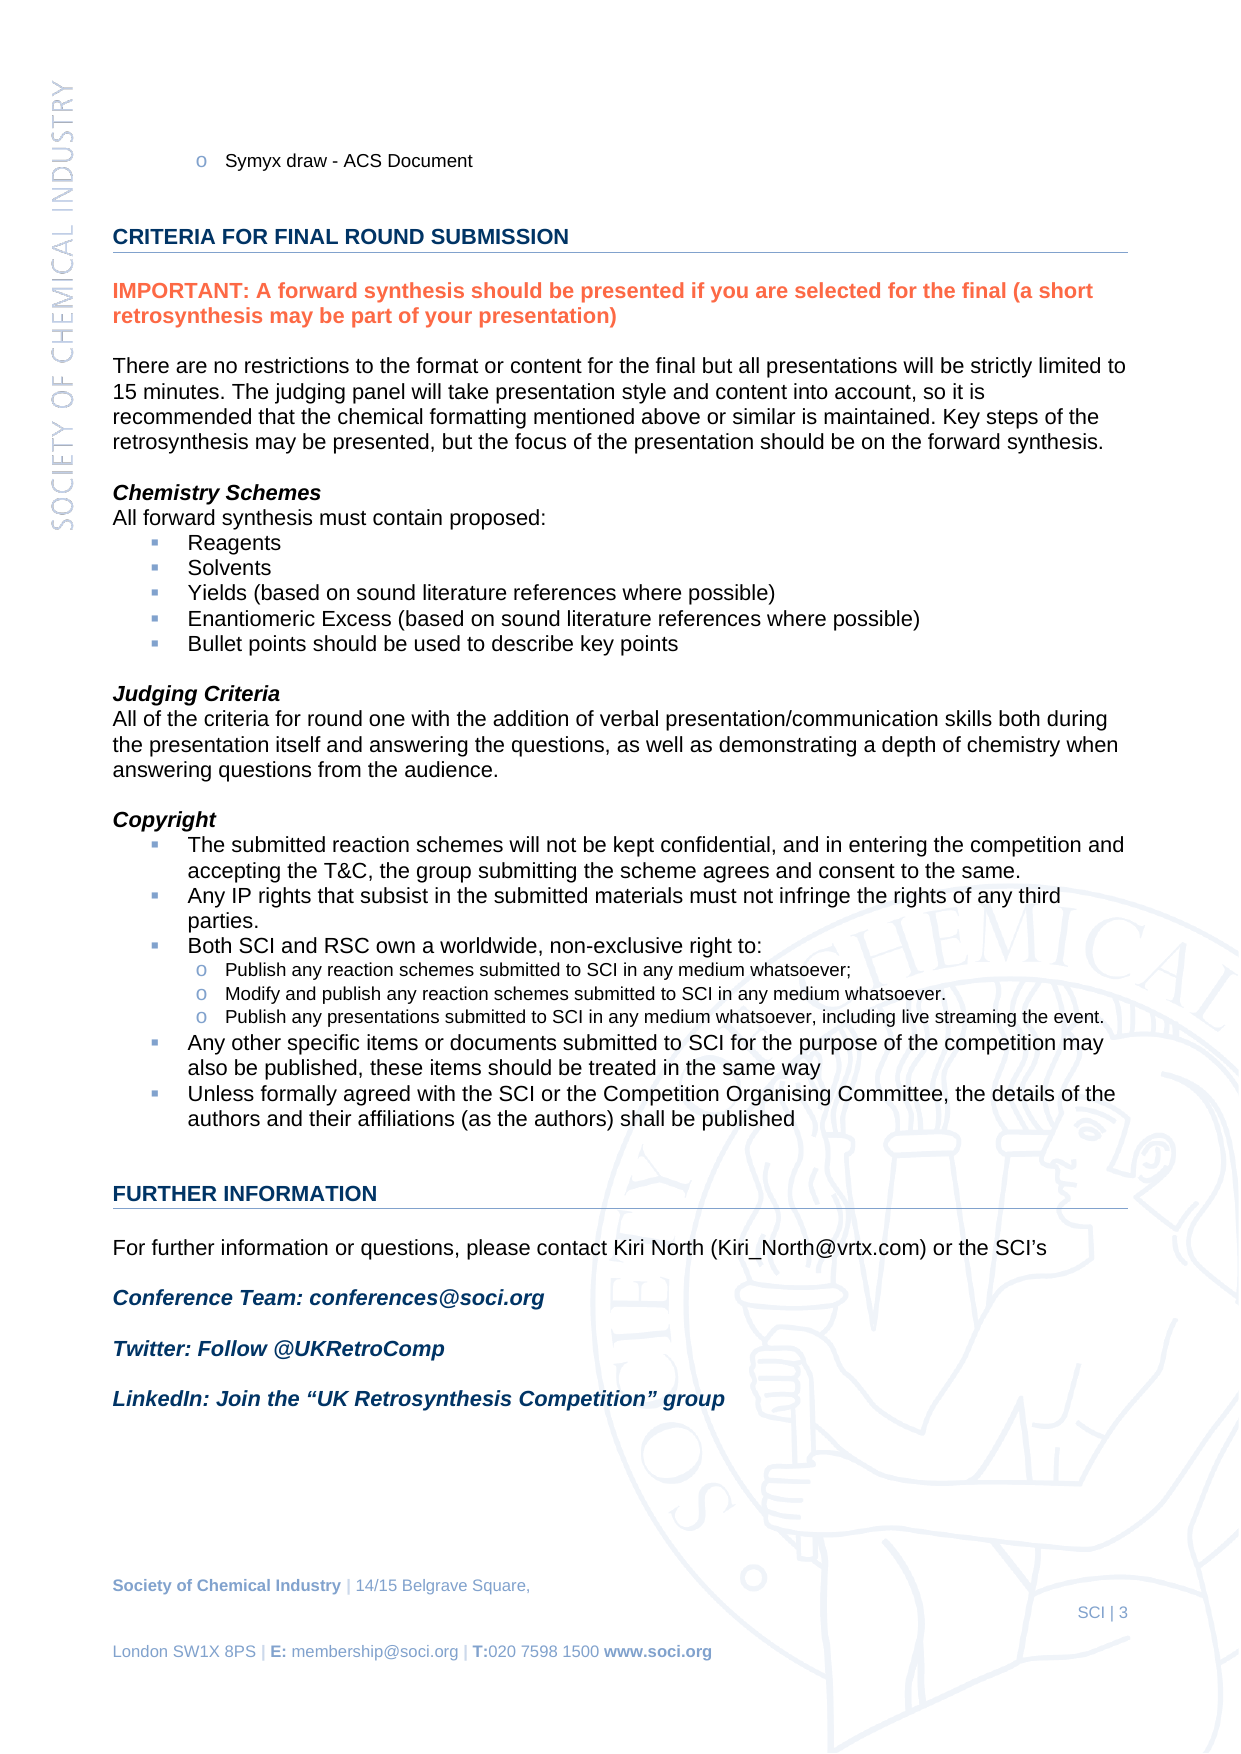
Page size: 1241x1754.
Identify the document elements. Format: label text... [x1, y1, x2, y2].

text FURTHER INFORMATION [112, 1181, 1128, 1209]
list Any other specific items or documents submitted to SCI for the purpose of the competition may also be published, these items should be treated in the same way [150, 1030, 1128, 1080]
text Twitter: Follow @UKRetroComp [112, 1336, 1128, 1361]
text IMPORTANT: A forward synthesis should be presented if you are selected for the final (a short retrosynthesis may be part of your presentation) [112, 278, 1128, 328]
list Publish any presentations submitted to SCI in any medium whatsoever, including live streaming the event. [195, 1006, 1128, 1030]
text Conference Team: conferences@soci.org [112, 1285, 1128, 1310]
list Symyx draw - ACS Document [195, 150, 1128, 174]
text All of the criteria for round one with the addition of verbal presentation/communication skills both during the presentation itself and answering the questions, as well as demonstrating a depth of chemistry when answering questions from the audience. [112, 706, 1128, 782]
list Reagents [150, 530, 1128, 555]
list Modify and publish any reaction schemes submitted to SCI in any medium whatsoever. [195, 982, 1128, 1006]
list The submitted reaction schemes will not be kept confidential, and in entering the competition and accepting the T&C, the group submitting the scheme agrees and consent to the same. [150, 832, 1128, 883]
text CRITERIA FOR FINAL ROUND SUBMISSION [112, 224, 1128, 253]
list Yields (based on sound literature references where possible) [150, 580, 1128, 606]
list Unless formally agreed with the SCI or the Competition Organising Committee, the details of the authors and their affiliations (as the authors) shall be published [150, 1080, 1128, 1131]
text LinkedIn: Join the “UK Retrosynthesis Competition” group [112, 1386, 1128, 1411]
list Bullet points should be used to describe key points [150, 631, 1128, 656]
list Both SCI and RSC own a worldwide, non-exclusive right to: [150, 933, 1128, 958]
list Solvents [150, 555, 1128, 580]
text For further information or questions, please contact Kiri North (Kiri_North@vrtx.com) or the SCI’s [112, 1235, 1128, 1260]
text There are no restrictions to the format or content for the final but all presentations will be strictly limited to 15 minutes. The judging panel will take presentation style and content into account, so it is recommended that the chemical formatting mentioned above or similar is maintained. Key steps of the retrosynthesis may be presented, but the focus of the presentation should be on the forward synthesis. [112, 353, 1128, 454]
text Judging Criteria [112, 681, 1128, 706]
text Copyright [112, 807, 1128, 832]
text All forward synthesis must contain proposed: [112, 505, 1128, 530]
list Enantiomeric Excess (based on sound literature references where possible) [150, 606, 1128, 631]
list Publish any reaction schemes submitted to SCI in any medium whatsoever; [195, 958, 1128, 982]
picture [0, 0, 1239, 1753]
list Any IP rights that subsist in the submitted materials must not infringe the rights of any third parties. [150, 883, 1128, 933]
text Chemistry Schemes [112, 479, 1128, 505]
